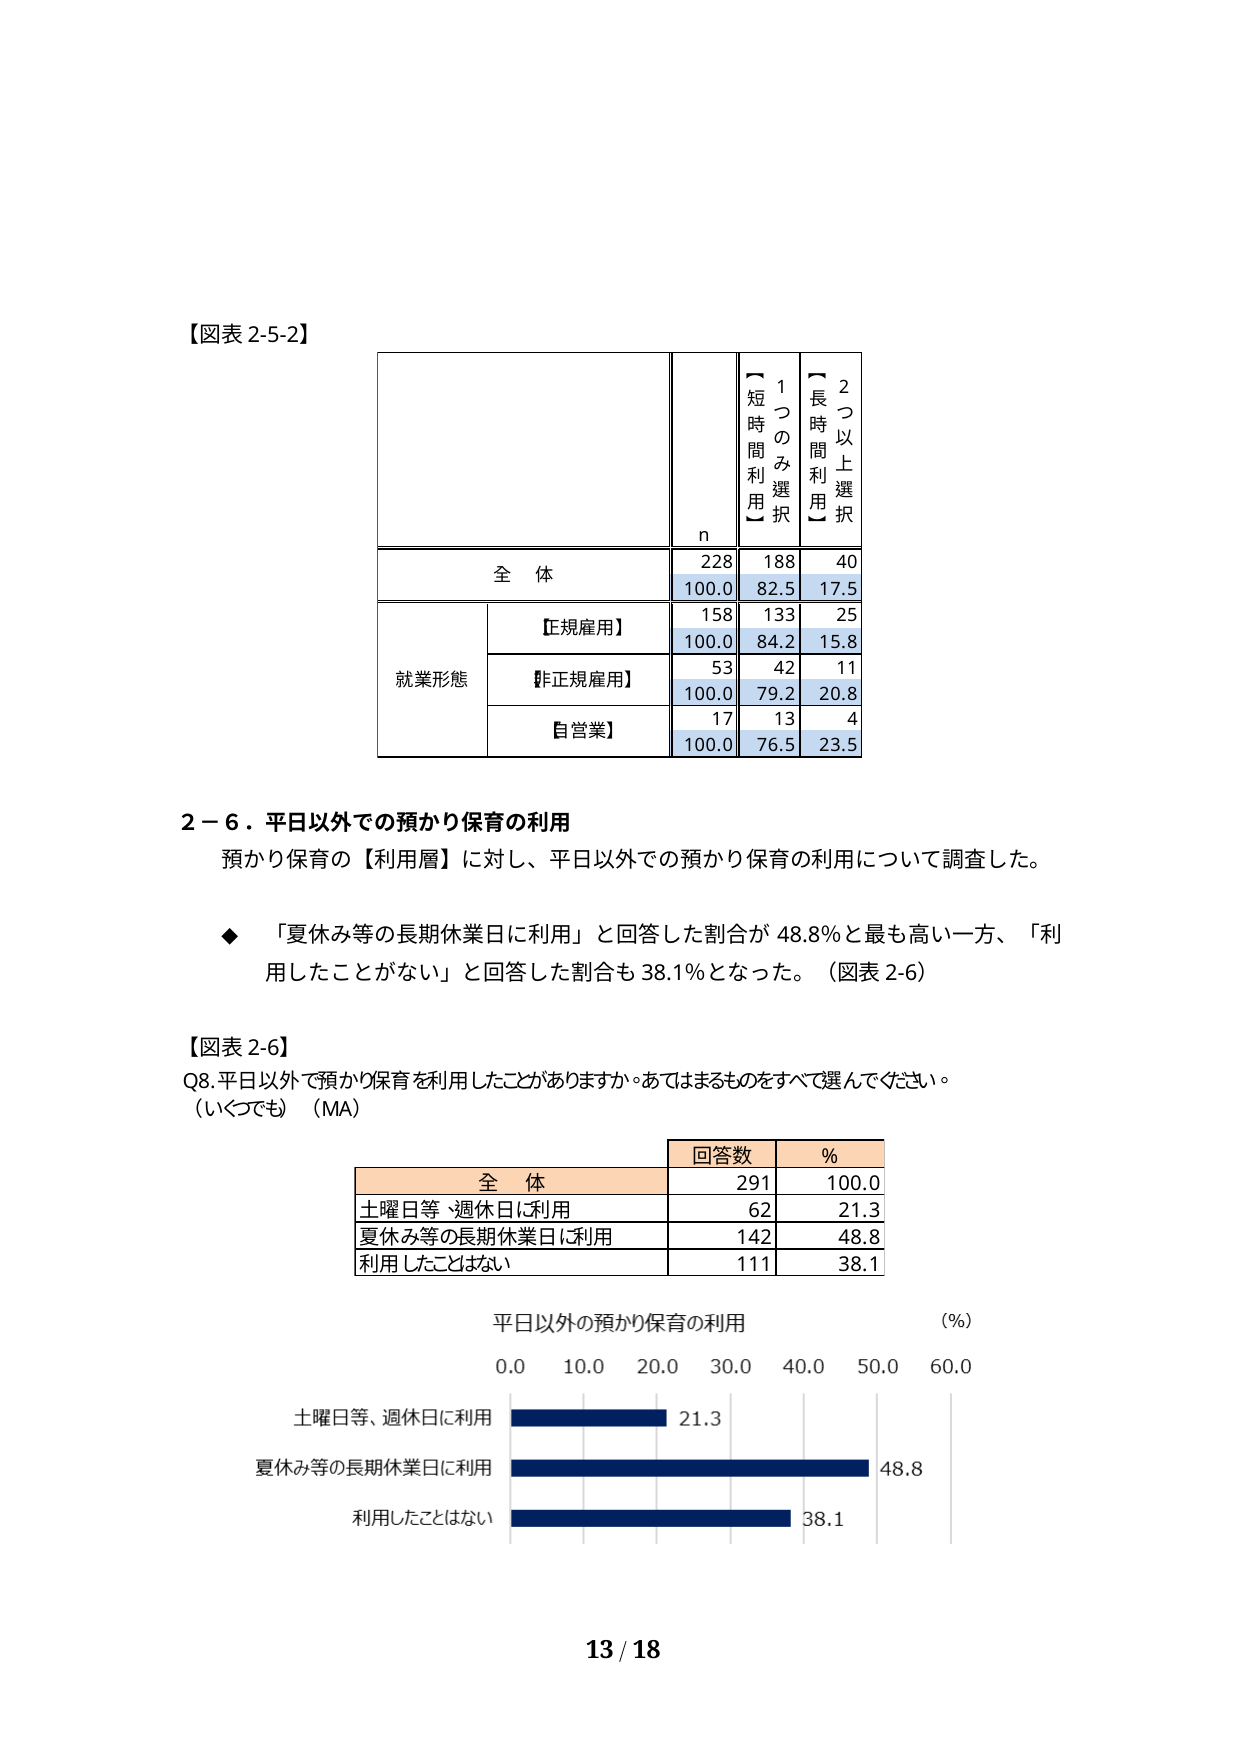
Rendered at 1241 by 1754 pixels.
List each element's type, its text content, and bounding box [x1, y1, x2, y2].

text 【図表2-5-2】 [177, 314, 1063, 352]
text 【図表2-6】 [177, 1027, 1063, 1064]
text ２－６．平日以外での預かり保育の利用 [177, 802, 1063, 839]
text 預かり保育の【利用層】に対し、平日以外での預かり保育の利用について調査した。 [177, 839, 1063, 877]
list 「夏休み等の長期休業日に利用」と回答した割合が48.8％と最も高い一方、「利用したことがない」と回答した割合も38.1％となった。（図表2-6） [221, 914, 1063, 989]
picture [243, 1289, 998, 1566]
